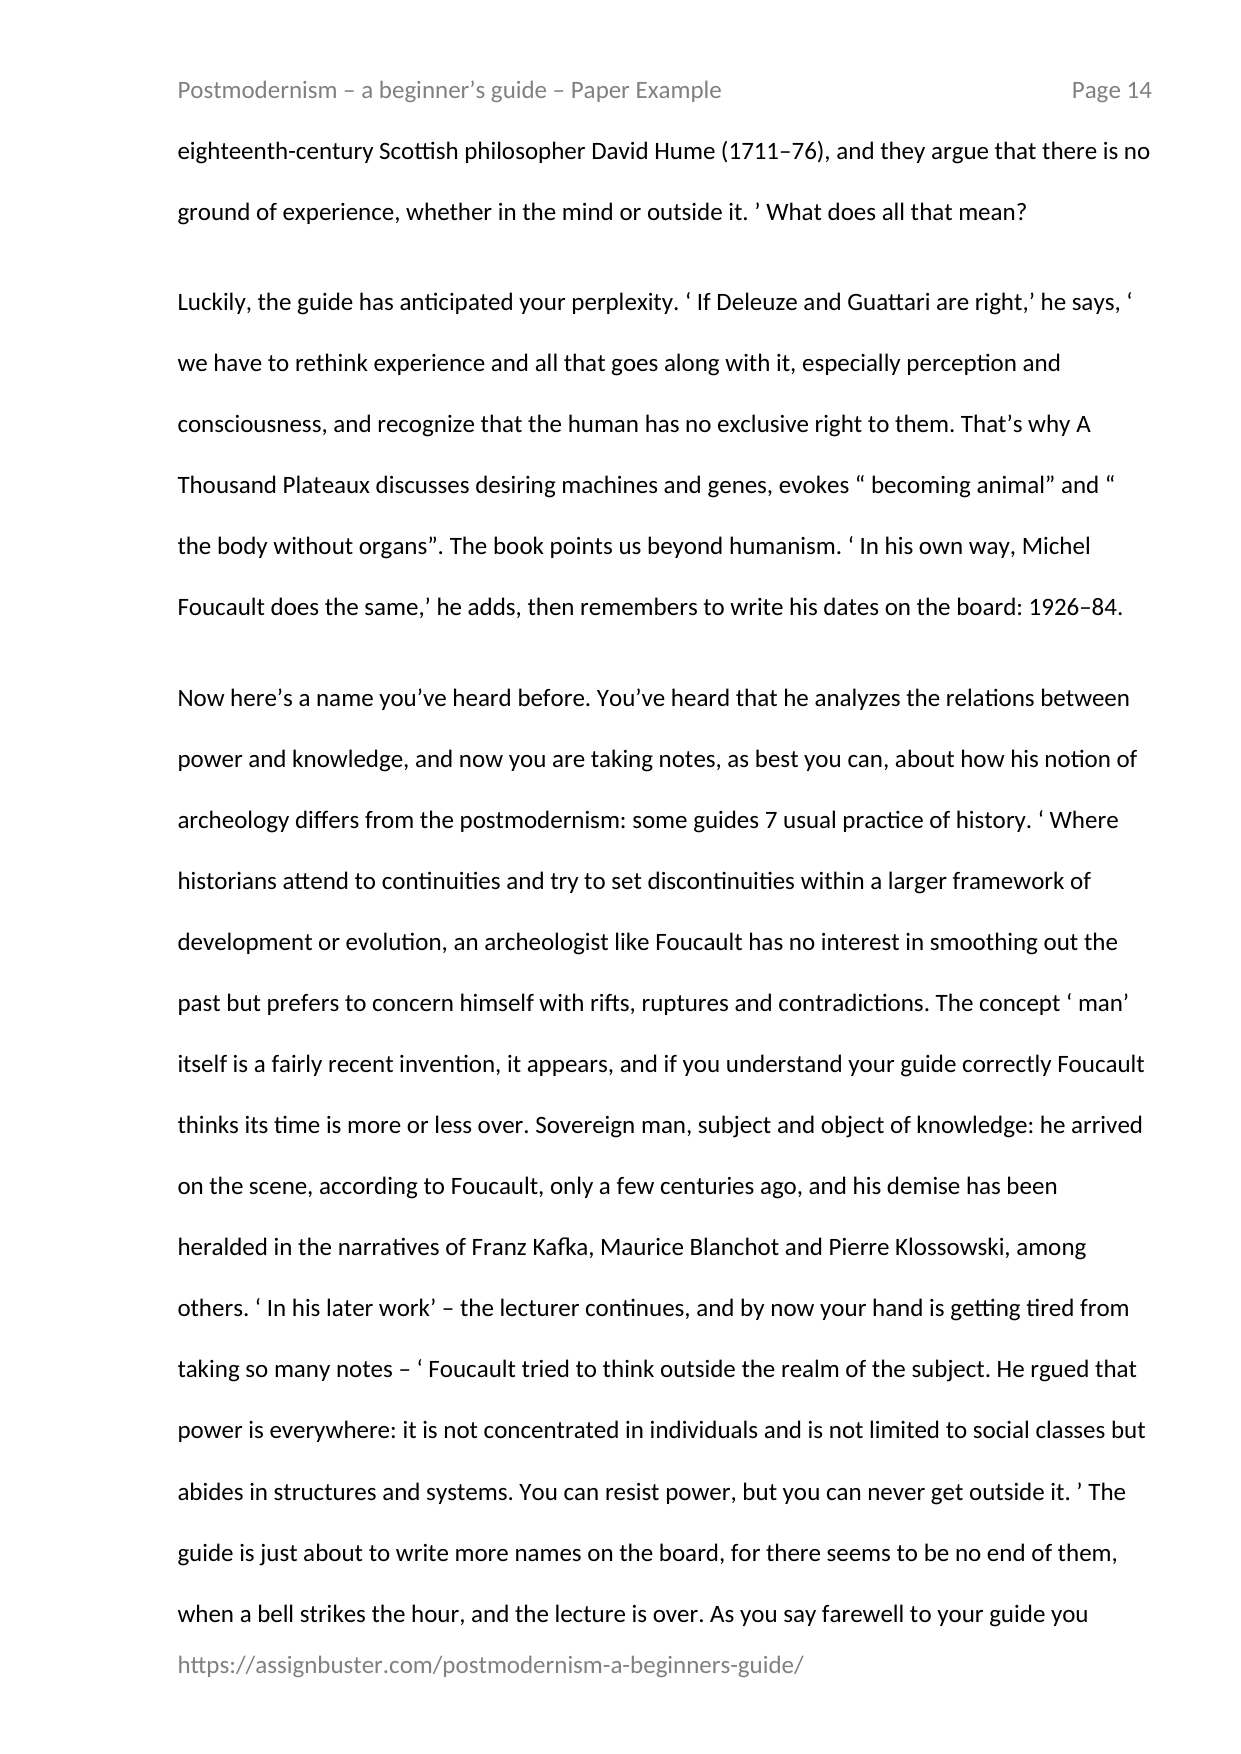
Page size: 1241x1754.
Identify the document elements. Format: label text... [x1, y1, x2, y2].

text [177, 682, 1152, 1628]
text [177, 135, 1152, 226]
text Luckily, the guide has anticipated your perplexity. ‘ If Deleuze and Guattari are right,’ he says, ‘ we have to rethink experience and all that goes along with it, especially perception and consciousness, and recognize that the human has no exclusive right to them. That’s why A Thousand Plateaux discusses desiring machines and genes, evokes “ becoming animal” and “ the body without organs”. The book points us beyond humanism. ‘ In his own way, Michel Foucault does the same,’ he adds, then remembers to write his dates on the board: 1926–84. [177, 286, 1152, 622]
